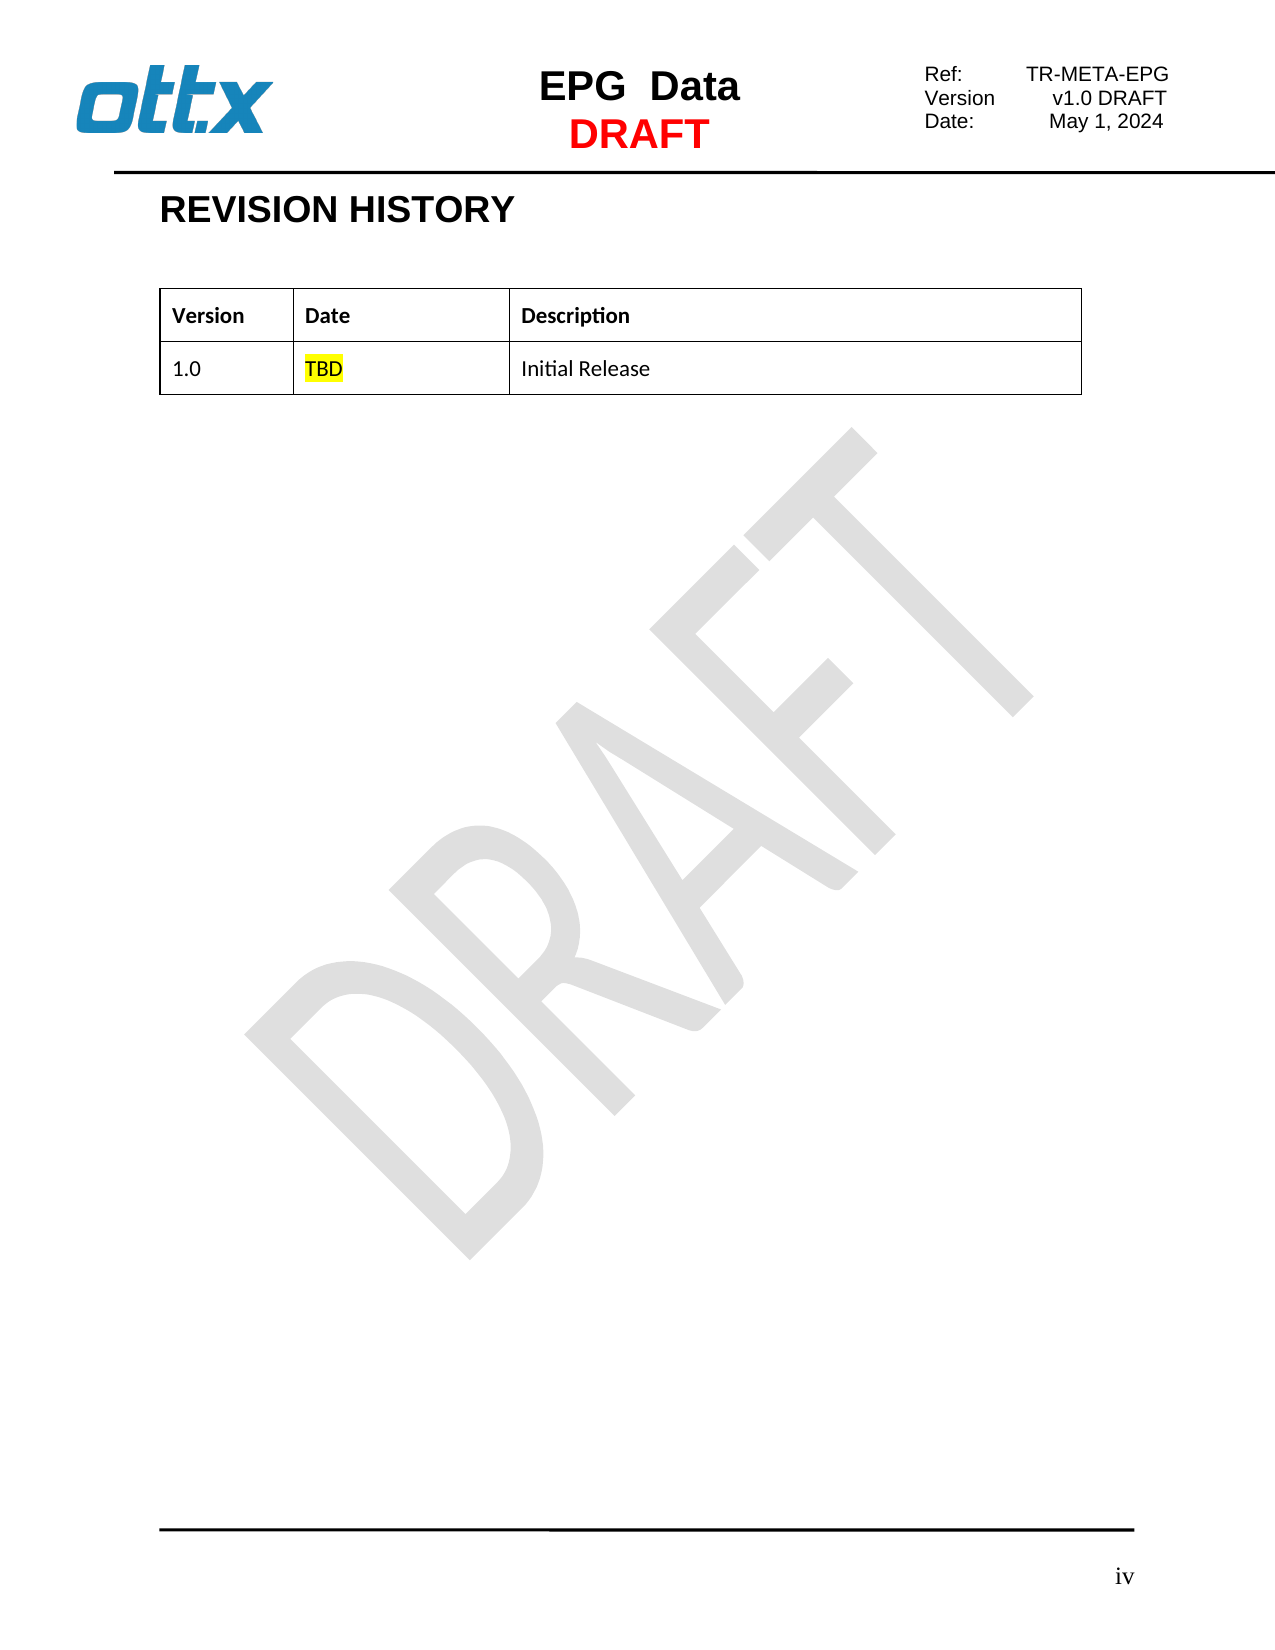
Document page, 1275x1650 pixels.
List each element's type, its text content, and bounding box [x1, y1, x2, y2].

table_header Date [294, 289, 509, 341]
text Revision History [159, 187, 1162, 231]
table_cell TBD [294, 342, 509, 394]
table_cell Initial Release [510, 342, 1081, 394]
table_cell 1.0 [161, 342, 293, 394]
table_header Description [510, 289, 1081, 341]
table_header Version [161, 289, 293, 341]
picture [76, 65, 274, 133]
